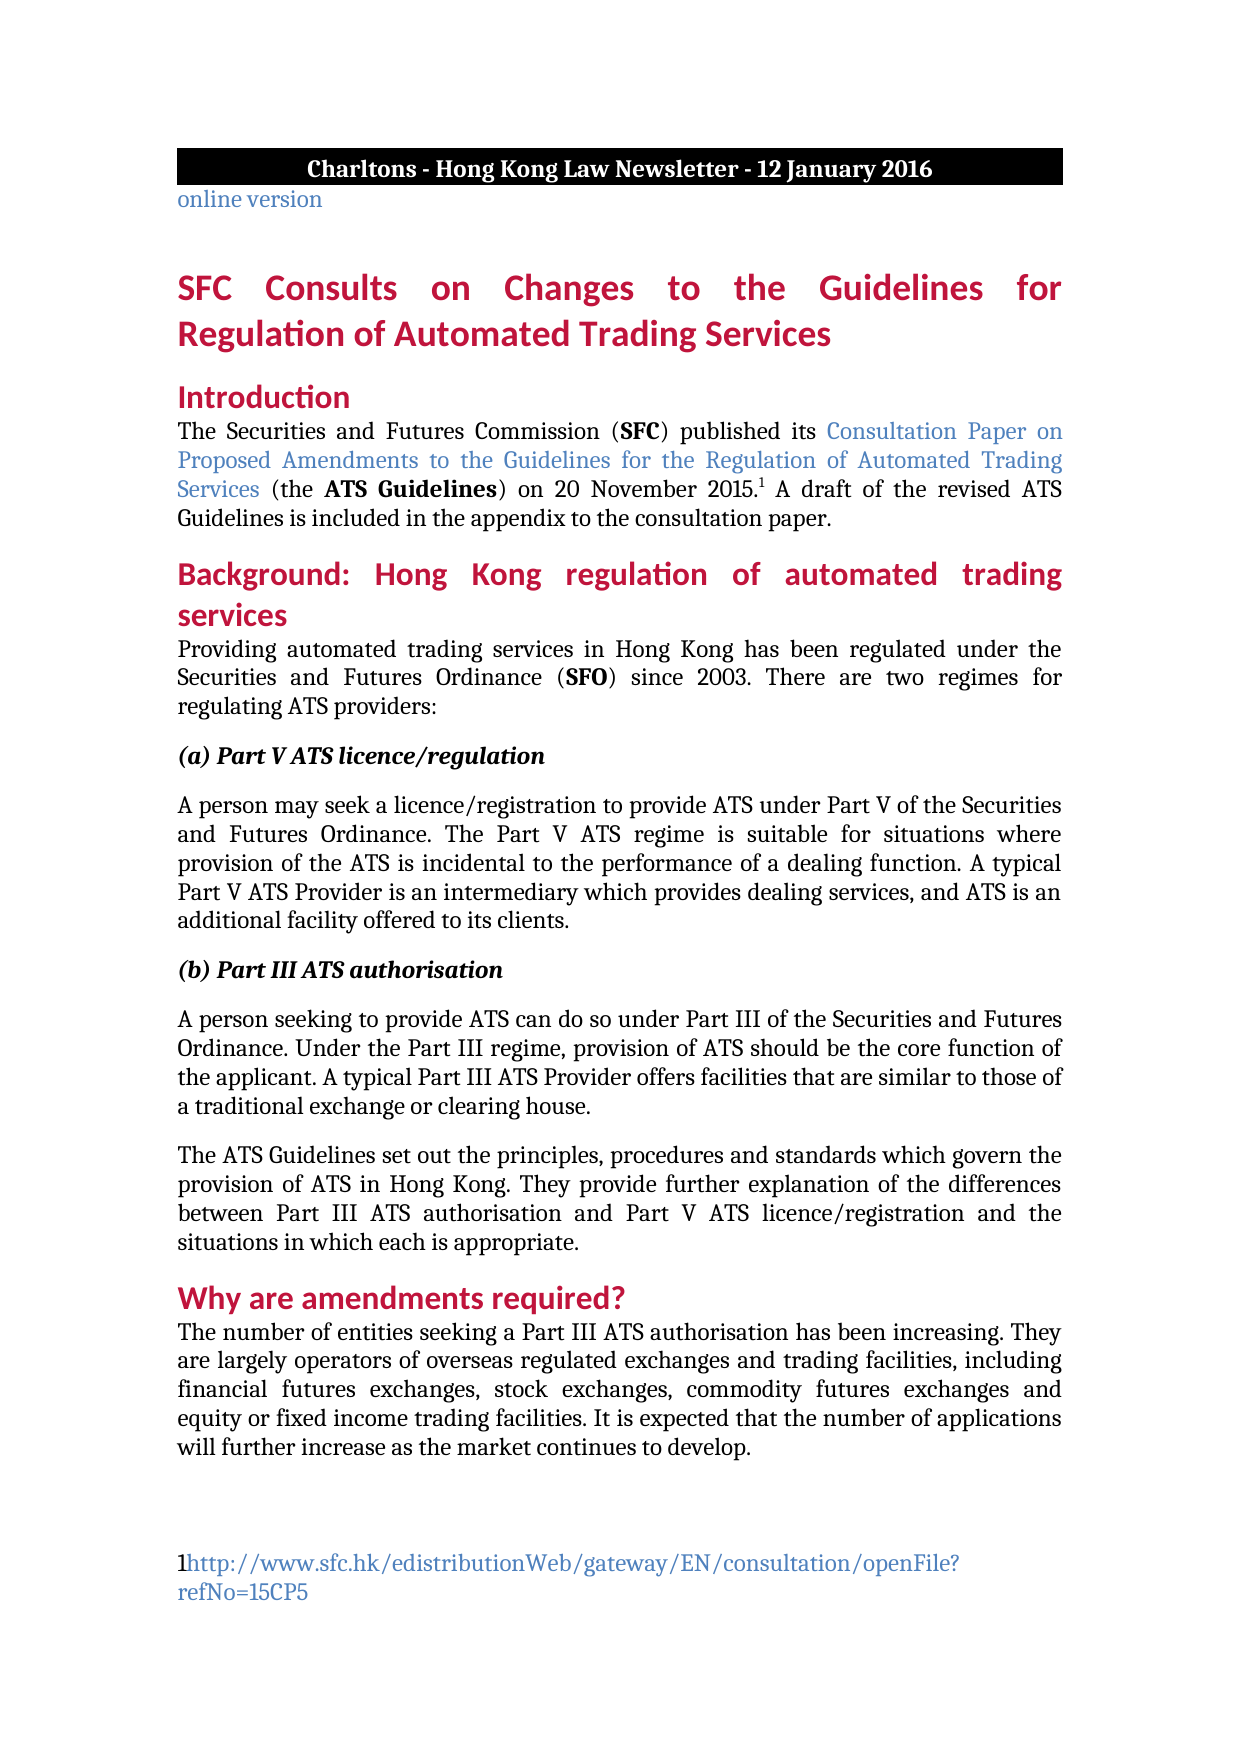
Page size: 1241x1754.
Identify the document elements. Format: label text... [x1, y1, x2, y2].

text Providing automated trading services in Hong Kong has been regulated under the Securities and Futures Ordinance (SFO) since 2003. There are two regimes for regulating ATS providers: [177, 634, 1063, 721]
text online version [177, 185, 1063, 214]
text The ATS Guidelines set out the principles, procedures and standards which govern the provision of ATS in Hong Kong. They provide further explanation of the differences between Part III ATS authorisation and Part V ATS licence/registration and the situations in which each is appropriate. [177, 1141, 1063, 1256]
text (a) Part V ATS licence/regulation [177, 742, 1063, 770]
subtitle Why are amendments required? [177, 1277, 1063, 1318]
text A person may seek a licence/registration to provide ATS under Part V of the Securities and Futures Ordinance. The Part V ATS regime is suitable for situations where provision of the ATS is incidental to the performance of a dealing function. A typical Part V ATS Provider is an intermediary which provides dealing services, and ATS is an additional facility offered to its clients. [177, 791, 1063, 935]
title Charltons - Hong Kong Law Newsletter - 12 January 2016 [177, 148, 1063, 185]
text The Securities and Futures Commission (SFC) published its Consultation Paper on Proposed Amendments to the Guidelines for the Regulation of Automated Trading Services (the ATS Guidelines) on 20 November 2015. A draft of the revised ATS Guidelines is included in the appendix to the consultation paper. [177, 417, 1063, 532]
text (b) Part III ATS authorisation [177, 956, 1063, 984]
text A person seeking to provide ATS can do so under Part III of the Securities and Futures Ordinance. Under the Part III regime, provision of ATS should be the core function of the applicant. A typical Part III ATS Provider offers facilities that are similar to those of a traditional exchange or clearing house. [177, 1005, 1063, 1120]
subtitle Background: Hong Kong regulation of automated trading services [177, 553, 1063, 634]
subtitle SFC Consults on Changes to the Guidelines for Regulation of Automated Trading Services [177, 264, 1063, 356]
subtitle Introduction [177, 376, 1063, 417]
text The number of entities seeking a Part III ATS authorisation has been increasing. They are largely operators of overseas regulated exchanges and trading facilities, including financial futures exchanges, stock exchanges, commodity futures exchanges and equity or fixed income trading facilities. It is expected that the number of applications will further increase as the market continues to develop. [177, 1318, 1063, 1461]
